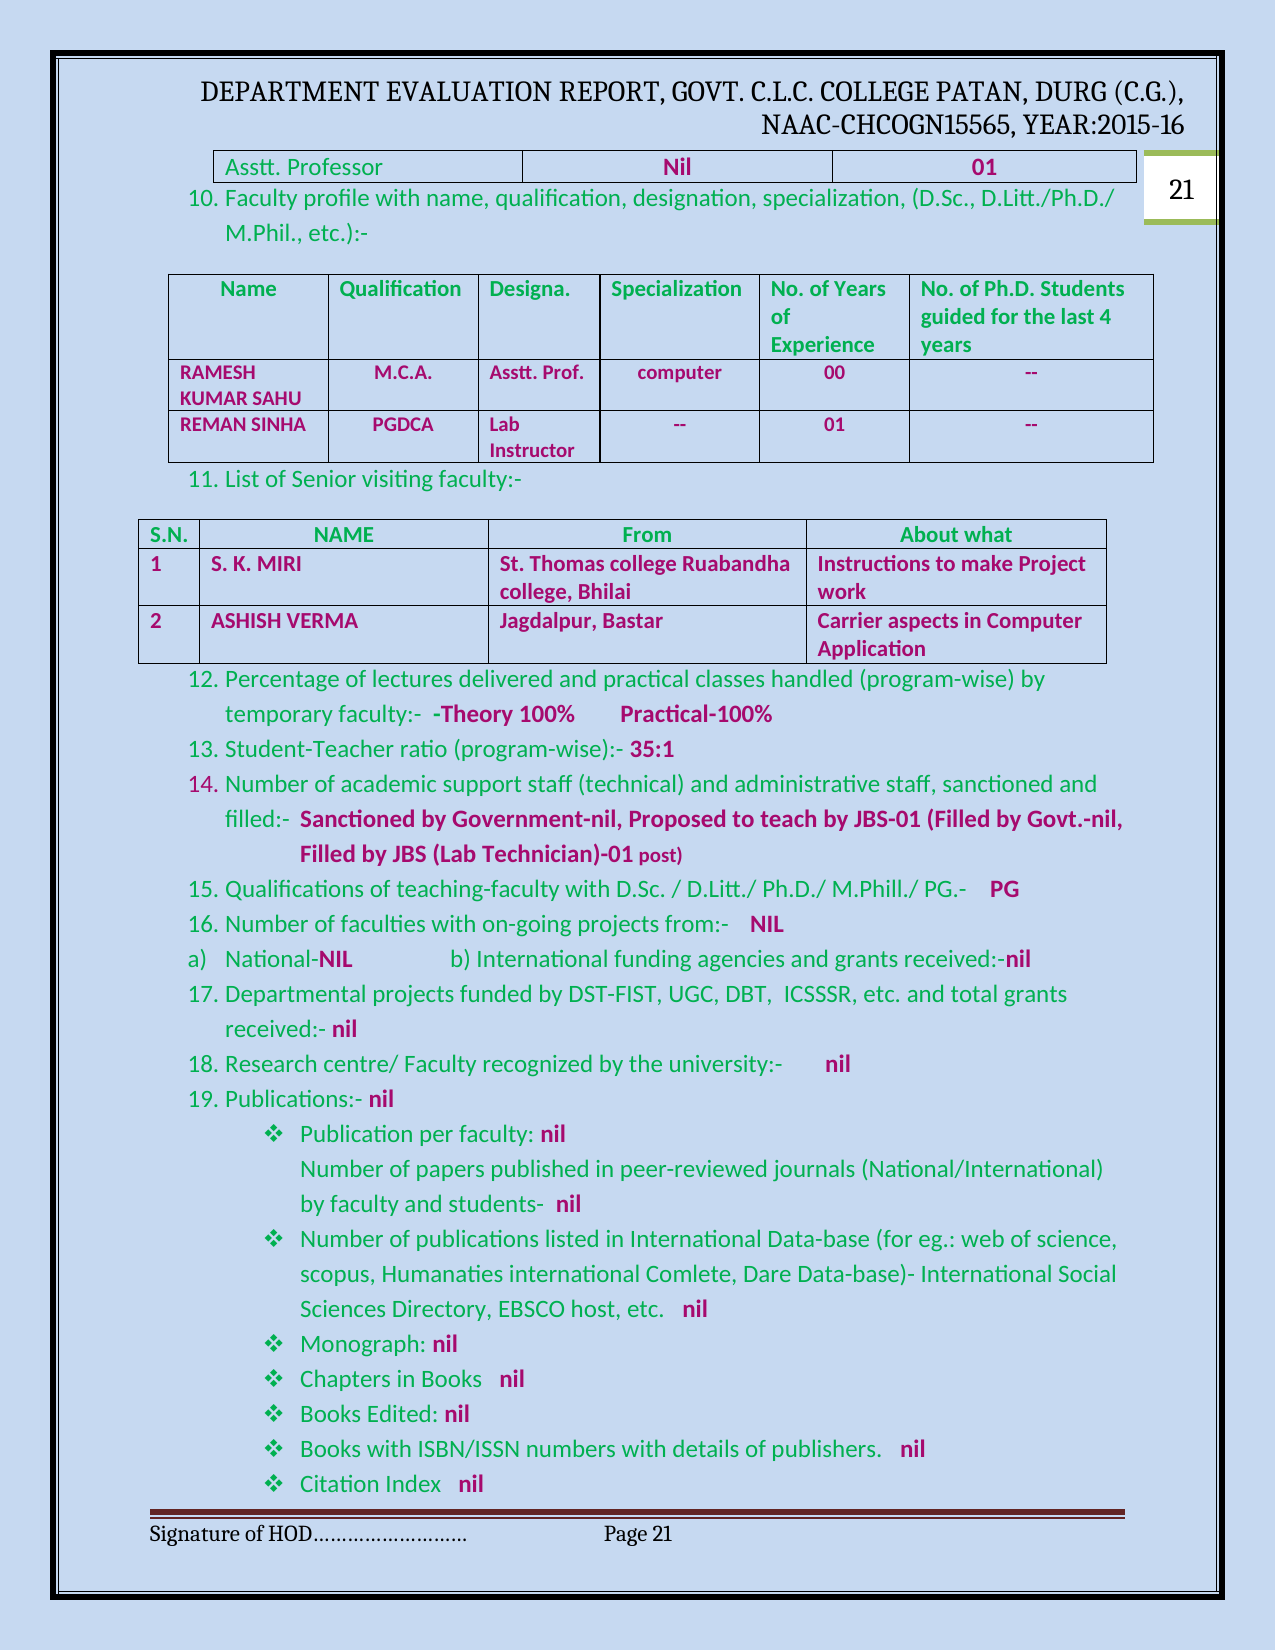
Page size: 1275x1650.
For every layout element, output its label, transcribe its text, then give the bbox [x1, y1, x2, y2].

table_header Name [169, 275, 328, 358]
list Publication per faculty: nil [262, 1118, 1125, 1149]
table_header No. of Years of Experience [760, 275, 909, 358]
table_cell St. Thomas college Ruabandha college, Bhilai [489, 549, 806, 605]
table_header About what [807, 520, 1106, 548]
table_header Specialization [601, 275, 759, 358]
table_cell -- [910, 411, 1153, 462]
list Publications:- nil [187, 1083, 1125, 1114]
list Number of academic support staff (technical) and administrative staff, sanctioned and filled:- Sanctioned by Government-nil, Proposed to teach by JBS-01 (Filled by Govt.-nil, Filled by JBS (Lab Technician)-01 post) [187, 768, 1125, 869]
table_cell 01 [760, 411, 909, 462]
list List of Senior visiting faculty:- [187, 463, 1125, 494]
table_cell Carrier aspects in Computer Application [807, 606, 1106, 662]
list National-NIL b) International funding agencies and grants received:-nil [187, 943, 1125, 974]
table_header S.N. [139, 520, 199, 548]
table_cell -- [910, 360, 1153, 410]
table_cell computer [601, 360, 759, 410]
list Chapters in Books nil [262, 1363, 1125, 1394]
table_cell 01 [833, 151, 1136, 182]
list Faculty profile with name, qualification, designation, specialization, (D.Sc., D.Litt./Ph.D./ M.Phil., etc.):- [187, 183, 1125, 248]
table_cell Asstt. Professor [214, 151, 522, 182]
list Number of publications listed in International Data-base (for eg.: web of science, scopus, Humanaties international Comlete, Dare Data-base)- International Social Sciences Directory, EBSCO host, etc. nil [262, 1223, 1125, 1324]
table_cell REMAN SINHA [169, 411, 328, 462]
list Student-Teacher ratio (program-wise):- 35:1 [187, 733, 1125, 764]
list Monograph: nil [262, 1328, 1125, 1359]
list Research centre/ Faculty recognized by the university:- nil [187, 1048, 1125, 1079]
table_cell 2 [139, 606, 199, 662]
list Books with ISBN/ISSN numbers with details of publishers. nil [262, 1433, 1125, 1464]
list Percentage of lectures delivered and practical classes handled (program-wise) by temporary faculty:- -Theory 100% Practical-100% [187, 663, 1125, 729]
table_cell Lab Instructor [479, 411, 599, 462]
list Books Edited: nil [262, 1398, 1125, 1429]
table_cell S. K. MIRI [200, 549, 488, 605]
list Qualifications of teaching-faculty with D.Sc. / D.Litt./ Ph.D./ M.Phill./ PG.- PG [187, 873, 1125, 904]
table_header No. of Ph.D. Students guided for the last 4 years [910, 275, 1153, 358]
table_header Qualification [329, 275, 478, 358]
table_header Designa. [479, 275, 599, 358]
table_cell 1 [139, 549, 199, 605]
list Departmental projects funded by DST-FIST, UGC, DBT, ICSSSR, etc. and total grants received:- nil [187, 978, 1125, 1044]
table_cell M.C.A. [329, 360, 478, 410]
table_cell ASHISH VERMA [200, 606, 488, 662]
table_cell RAMESH KUMAR SAHU [169, 360, 328, 410]
list Citation Index nil [262, 1468, 1125, 1499]
table_header NAME [200, 520, 488, 548]
table_cell Jagdalpur, Bastar [489, 606, 806, 662]
table_cell PGDCA [329, 411, 478, 462]
table_cell Asstt. Prof. [479, 360, 599, 410]
table_cell Instructions to make Project work [807, 549, 1106, 605]
table_header From [489, 520, 806, 548]
list Number of faculties with on-going projects from:- NIL [187, 908, 1125, 939]
table_cell -- [601, 411, 759, 462]
table_cell Nil [523, 151, 832, 182]
list Number of papers published in peer-reviewed journals (National/International) by faculty and students- nil [300, 1153, 1125, 1219]
table_cell 00 [760, 360, 909, 410]
